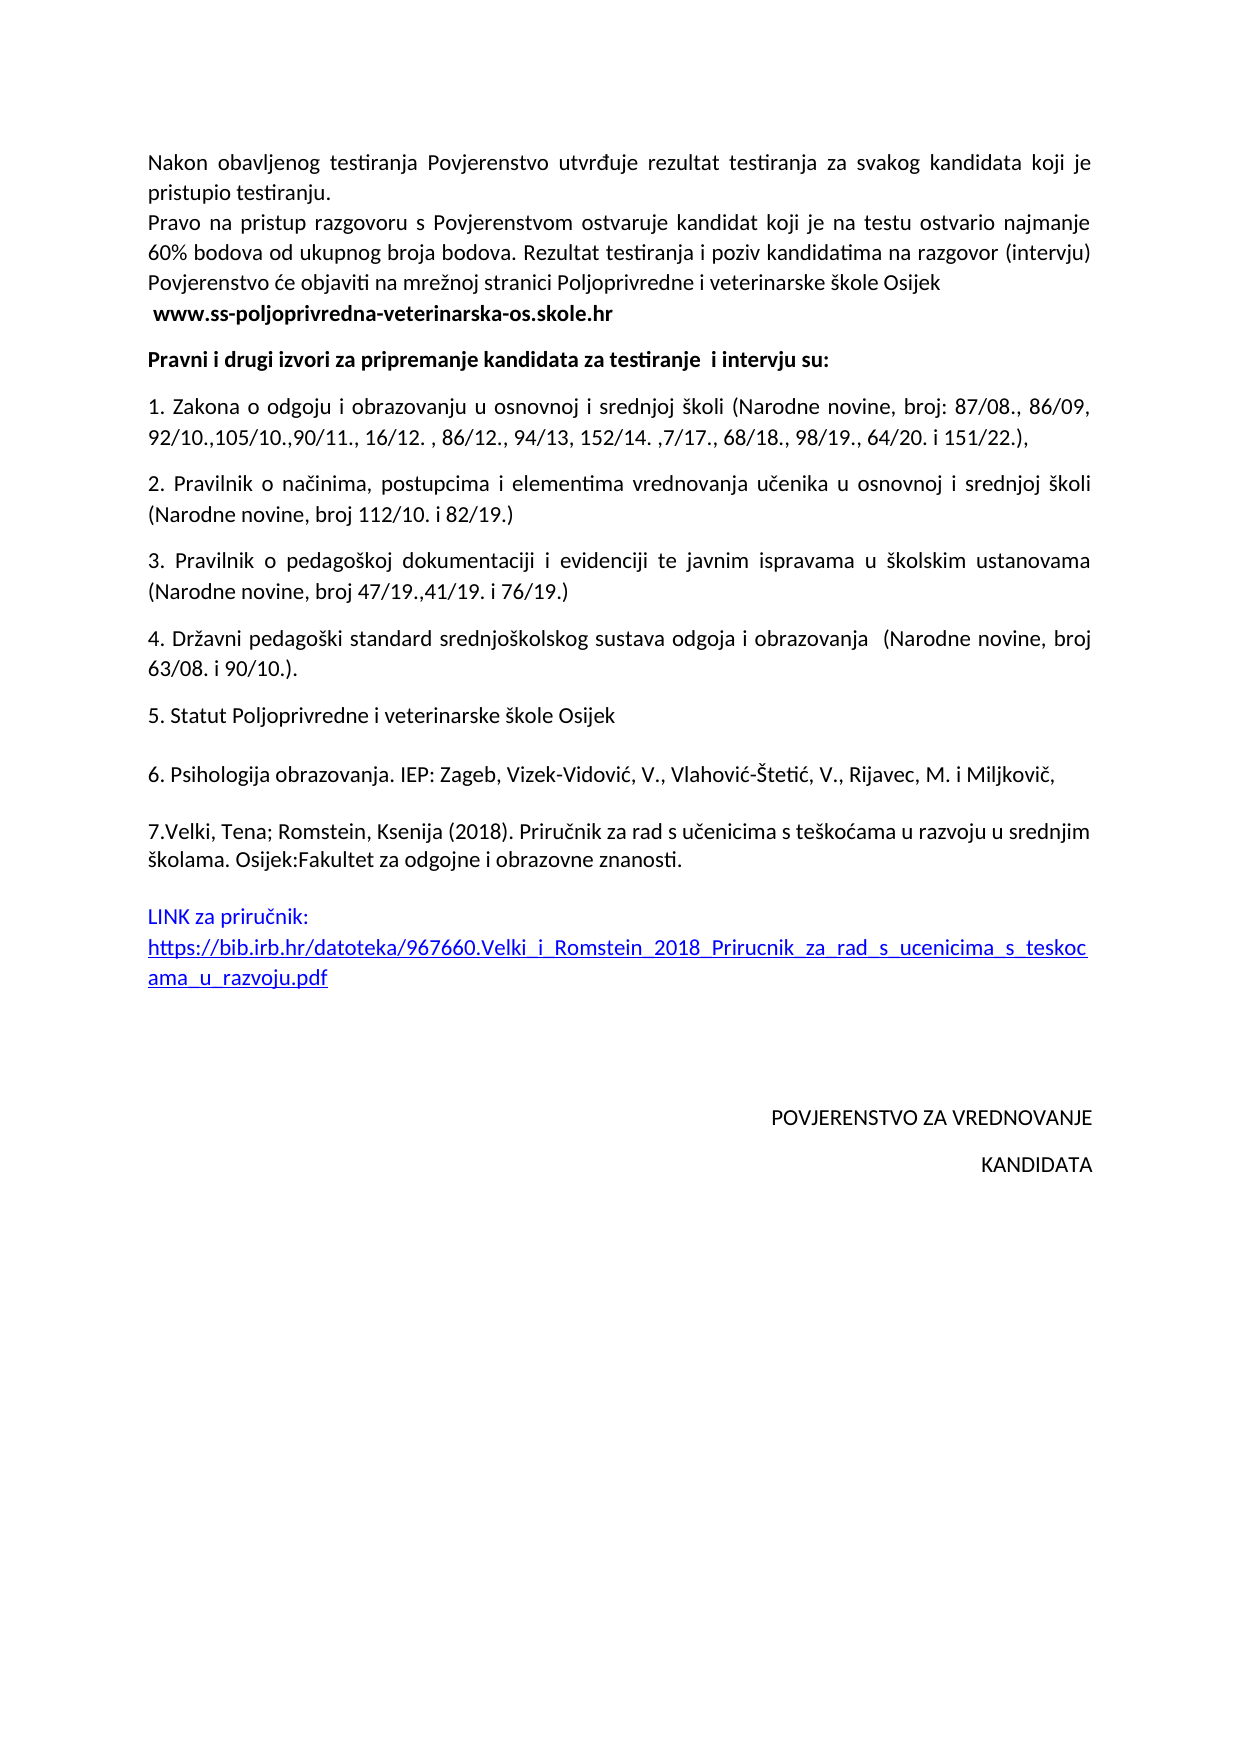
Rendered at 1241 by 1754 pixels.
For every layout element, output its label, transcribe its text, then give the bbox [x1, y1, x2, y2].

text KANDIDATA [148, 1150, 1093, 1178]
text 5. Statut Poljoprivredne i veterinarske škole Osijek [148, 701, 1093, 729]
text POVJERENSTVO ZA VREDNOVANJE [148, 1103, 1093, 1132]
text 7.Velki, Tena; Romstein, Ksenija (2018). Priručnik za rad s učenicima s teškoćama u razvoju u srednjim školama. Osijek:Fakultet za odgojne i obrazovne znanosti. [148, 817, 1093, 873]
text 1. Zakona o odgoju i obrazovanju u osnovnoj i srednjoj školi (Narodne novine, broj: 87/08., 86/09, 92/10.,105/10.,90/11., 16/12. , 86/12., 94/13, 152/14. ,7/17., 68/18., 98/19., 64/20. i 151/22.), [148, 392, 1093, 451]
text Nakon obavljenog testiranja Povjerenstvo utvrđuje rezultat testiranja za svakog kandidata koji je pristupio testiranju. [148, 148, 1093, 206]
text Pravo na pristup razgovoru s Povjerenstvom ostvaruje kandidat koji je na testu ostvario najmanje 60% bodova od ukupnog broja bodova. Rezultat testiranja i poziv kandidatima na razgovor (intervju) Povjerenstvo će objaviti na mrežnoj stranici Poljoprivredne i veterinarske škole Osijek [148, 208, 1093, 296]
text Pravni i drugi izvori za pripremanje kandidata za testiranje i intervju su: [148, 346, 1093, 373]
text 3. Pravilnik o pedagoškoj dokumentaciji i evidenciji te javnim ispravama u školskim ustanovama (Narodne novine, broj 47/19.,41/19. i 76/19.) [148, 547, 1093, 605]
text www.ss-poljoprivredna-veterinarska-os.skole.hr [148, 299, 1093, 327]
text 6. Psihologija obrazovanja. IEP: Zageb, Vizek-Vidović, V., Vlahović-Štetić, V., Rijavec, M. i Miljkovič, [148, 760, 1093, 788]
text LINK za priručnik: https://bib.irb.hr/datoteka/967660.Velki_i_Romstein_2018_Prirucnik_za_rad_s_ucenicima_s_teskocama_u_razvoju.pdf [148, 902, 1093, 991]
text 4. Državni pedagoški standard srednjoškolskog sustava odgoja i obrazovanja (Narodne novine, broj 63/08. i 90/10.). [148, 624, 1093, 682]
text 2. Pravilnik o načinima, postupcima i elementima vrednovanja učenika u osnovnoj i srednjoj školi (Narodne novine, broj 112/10. i 82/19.) [148, 469, 1093, 528]
